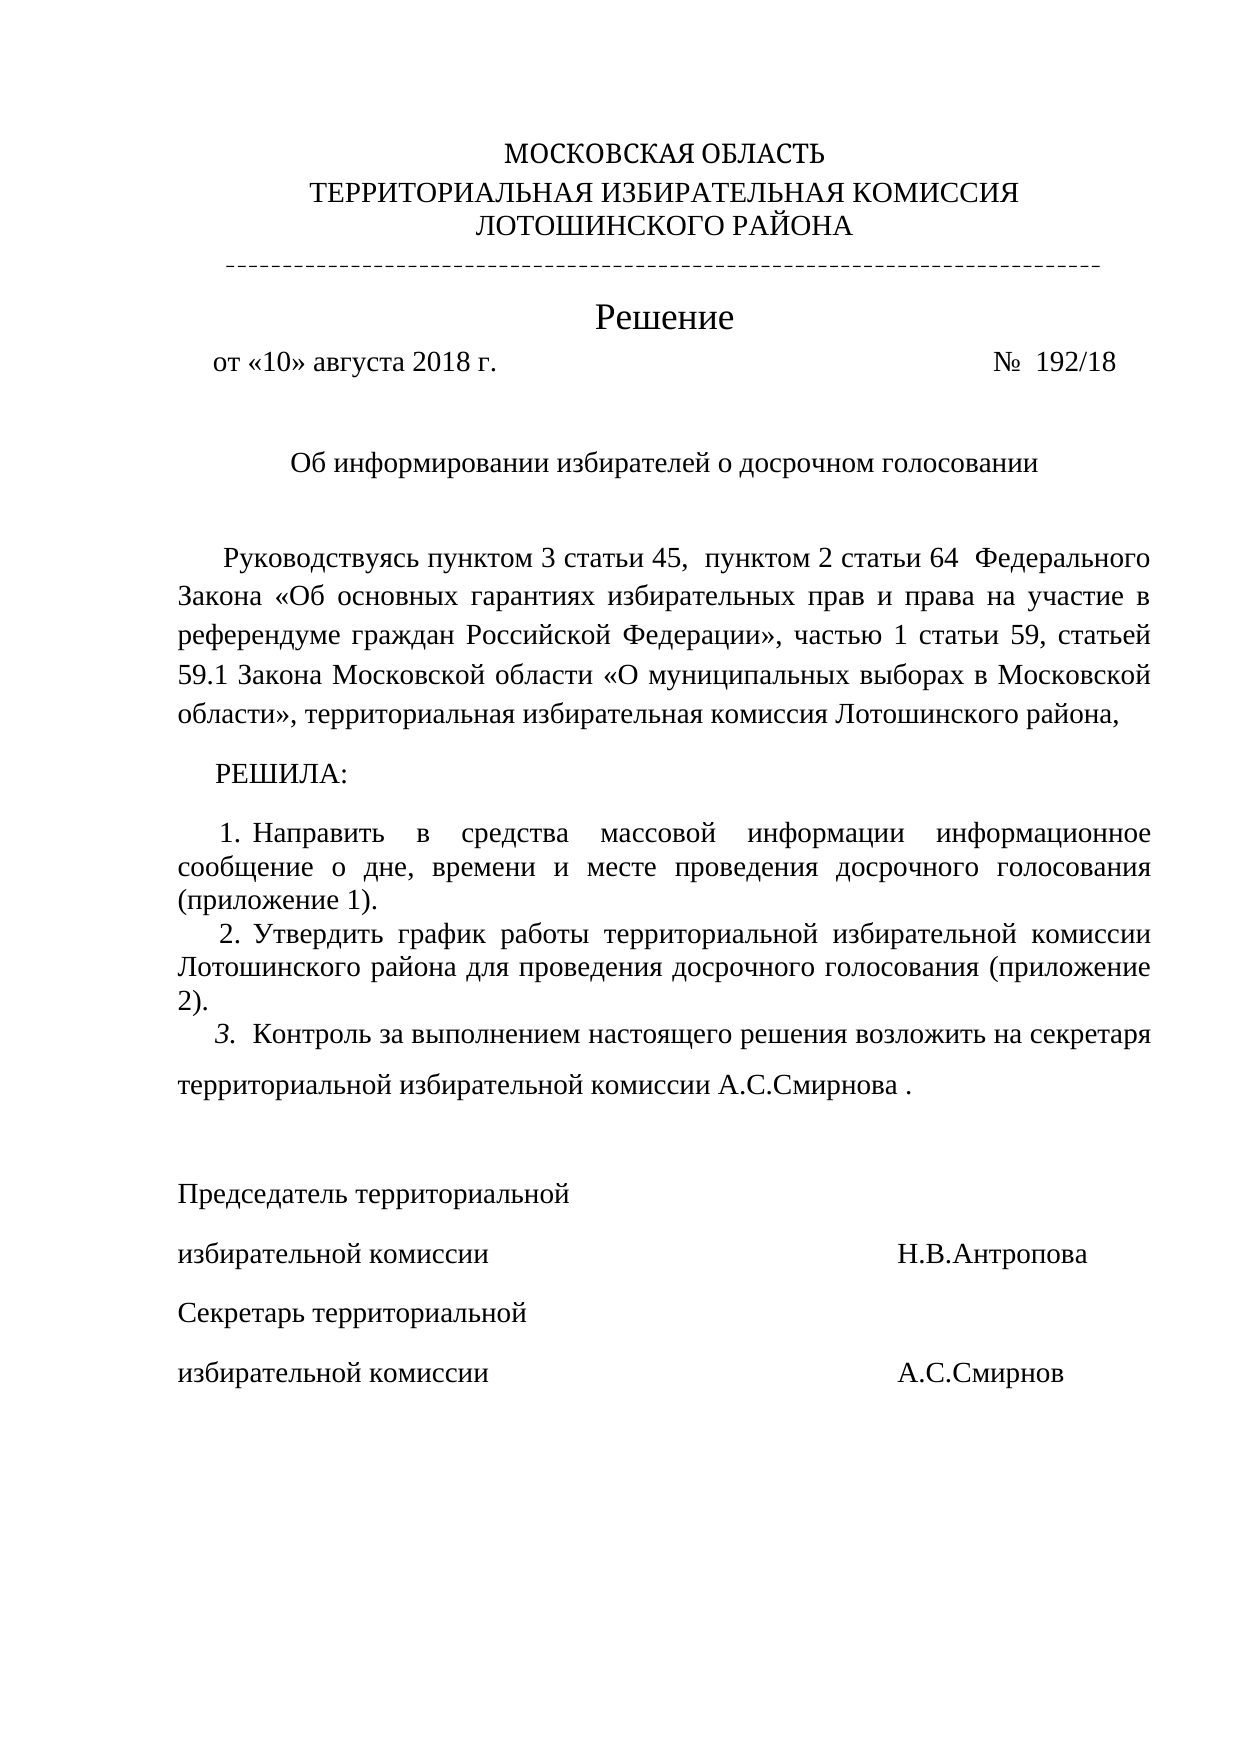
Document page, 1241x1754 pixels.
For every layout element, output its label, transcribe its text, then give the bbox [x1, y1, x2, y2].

text Председатель территориальной [177, 1177, 1152, 1210]
list Утвердить график работы территориальной избирательной комиссии Лотошинского района для проведения досрочного голосования (приложение 2). [177, 916, 1152, 1017]
text Секретарь территориальной [177, 1295, 1152, 1329]
subtitle Об информировании избирателей о досрочном голосовании [177, 445, 1152, 478]
list Контроль за выполнением настоящего решения возложить на секретаря территориальной избирательной комиссии А.С.Смирнова . [177, 1017, 1152, 1100]
text РЕШИЛА: [177, 756, 1152, 789]
text от «10» августа 2018 г. № 192/18 [177, 344, 1152, 378]
text избирательной комиссии А.С.Смирнов [177, 1355, 1152, 1388]
text ТЕРРИТОРИАЛЬНАЯ ИЗБИРАТЕЛЬНАЯ КОМИССИЯ [177, 175, 1152, 208]
list Направить в средства массовой информации информационное сообщение о дне, времени и месте проведения досрочного голосования (приложение 1). [177, 815, 1152, 916]
text избирательной комиссии Н.В.Антропова [177, 1236, 1152, 1269]
text _____________________________________________________________________________ [177, 242, 1152, 270]
text ЛОТОШИНСКОГО РАЙОНА [177, 208, 1152, 242]
subtitle МОСКОВСКАЯ ОБЛАСТЬ [177, 139, 1152, 170]
text Руководствуясь пунктом 3 статьи 45, пунктом 2 статьи 64 Федерального Закона «Об основных гарантиях избирательных прав и права на участие в референдуме граждан Российской Федерации», частью 1 статьи 59, статьей 59.1 Закона Московской области «О муниципальных выборах в Московской области», территориальная избирательная комиссия Лотошинского района, [177, 540, 1152, 730]
text Решение [177, 295, 1152, 338]
